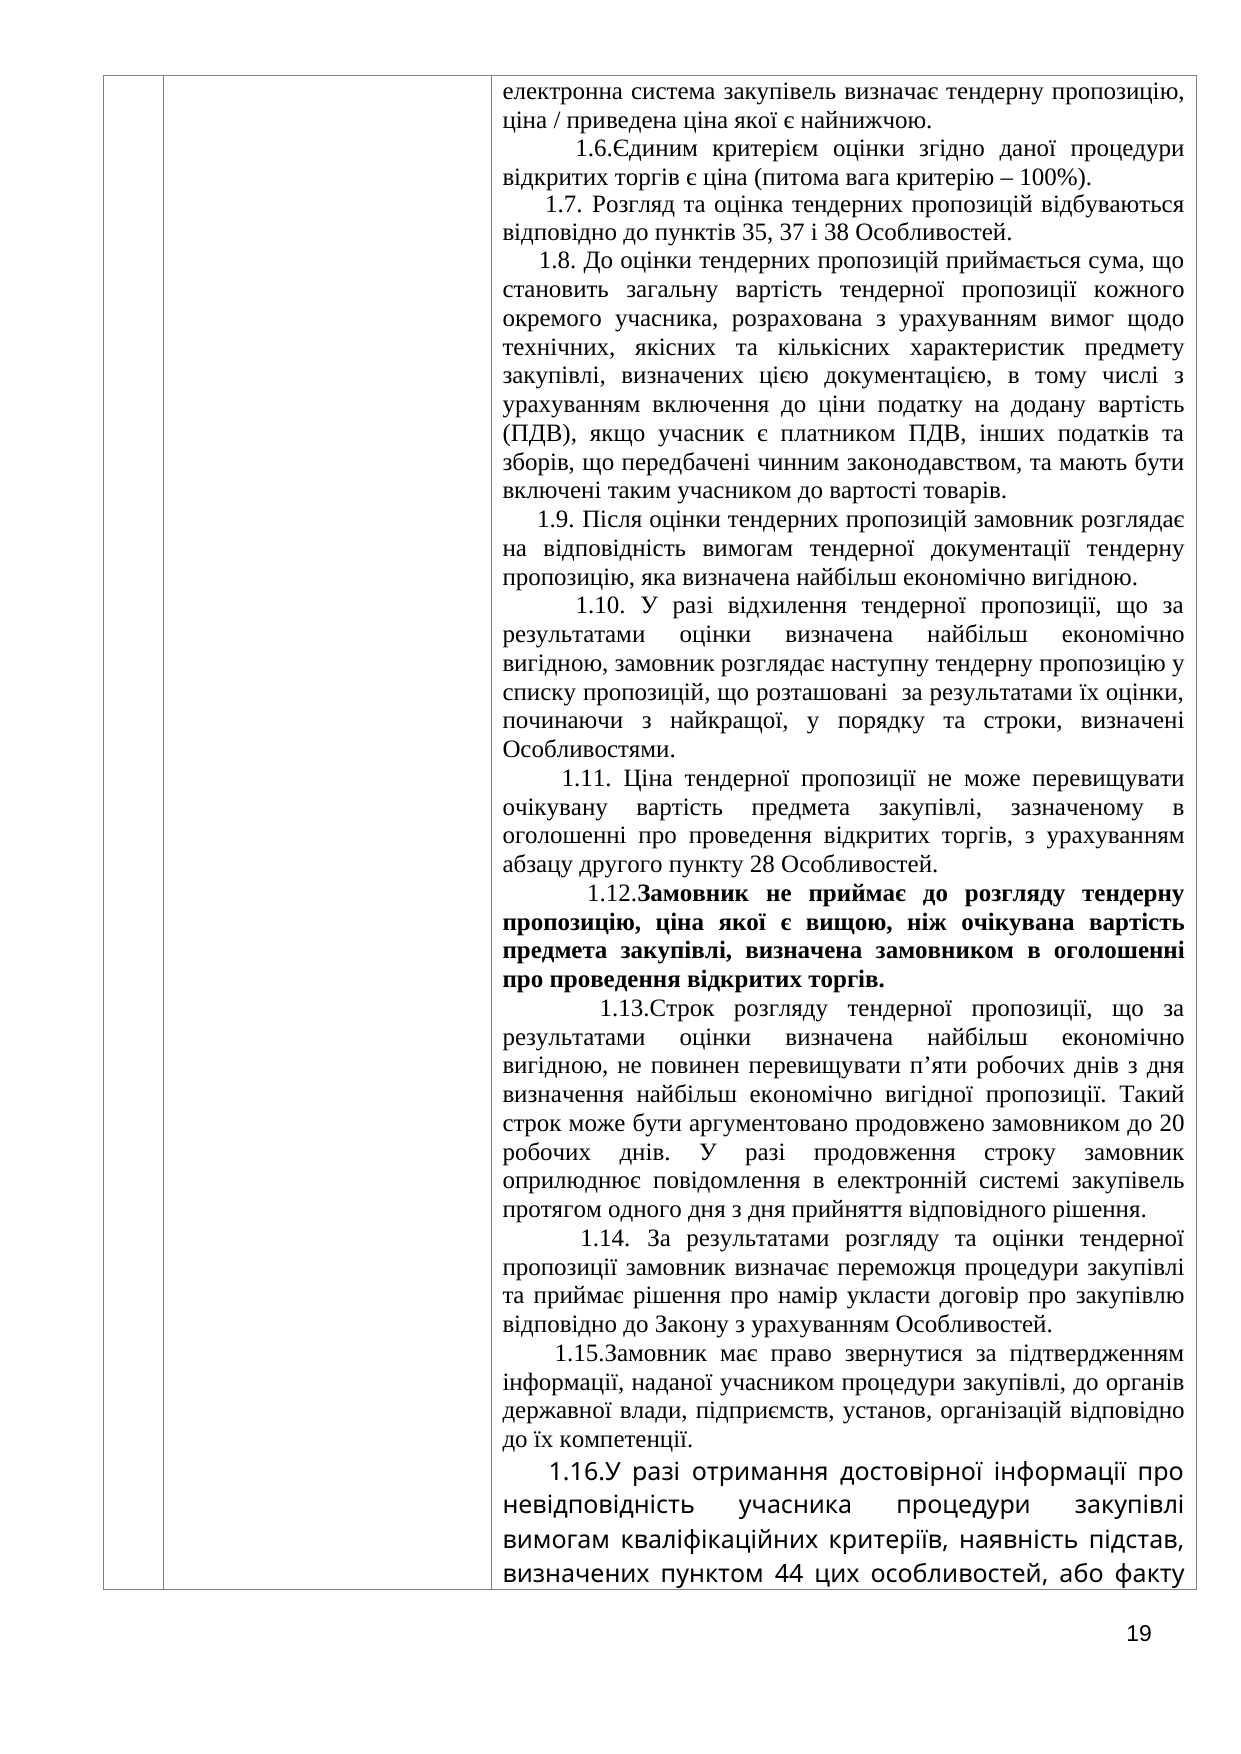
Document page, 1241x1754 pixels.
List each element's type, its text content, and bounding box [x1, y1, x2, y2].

table_cell 1 [104, 76, 163, 1589]
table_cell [492, 76, 1196, 1589]
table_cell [164, 76, 491, 1589]
